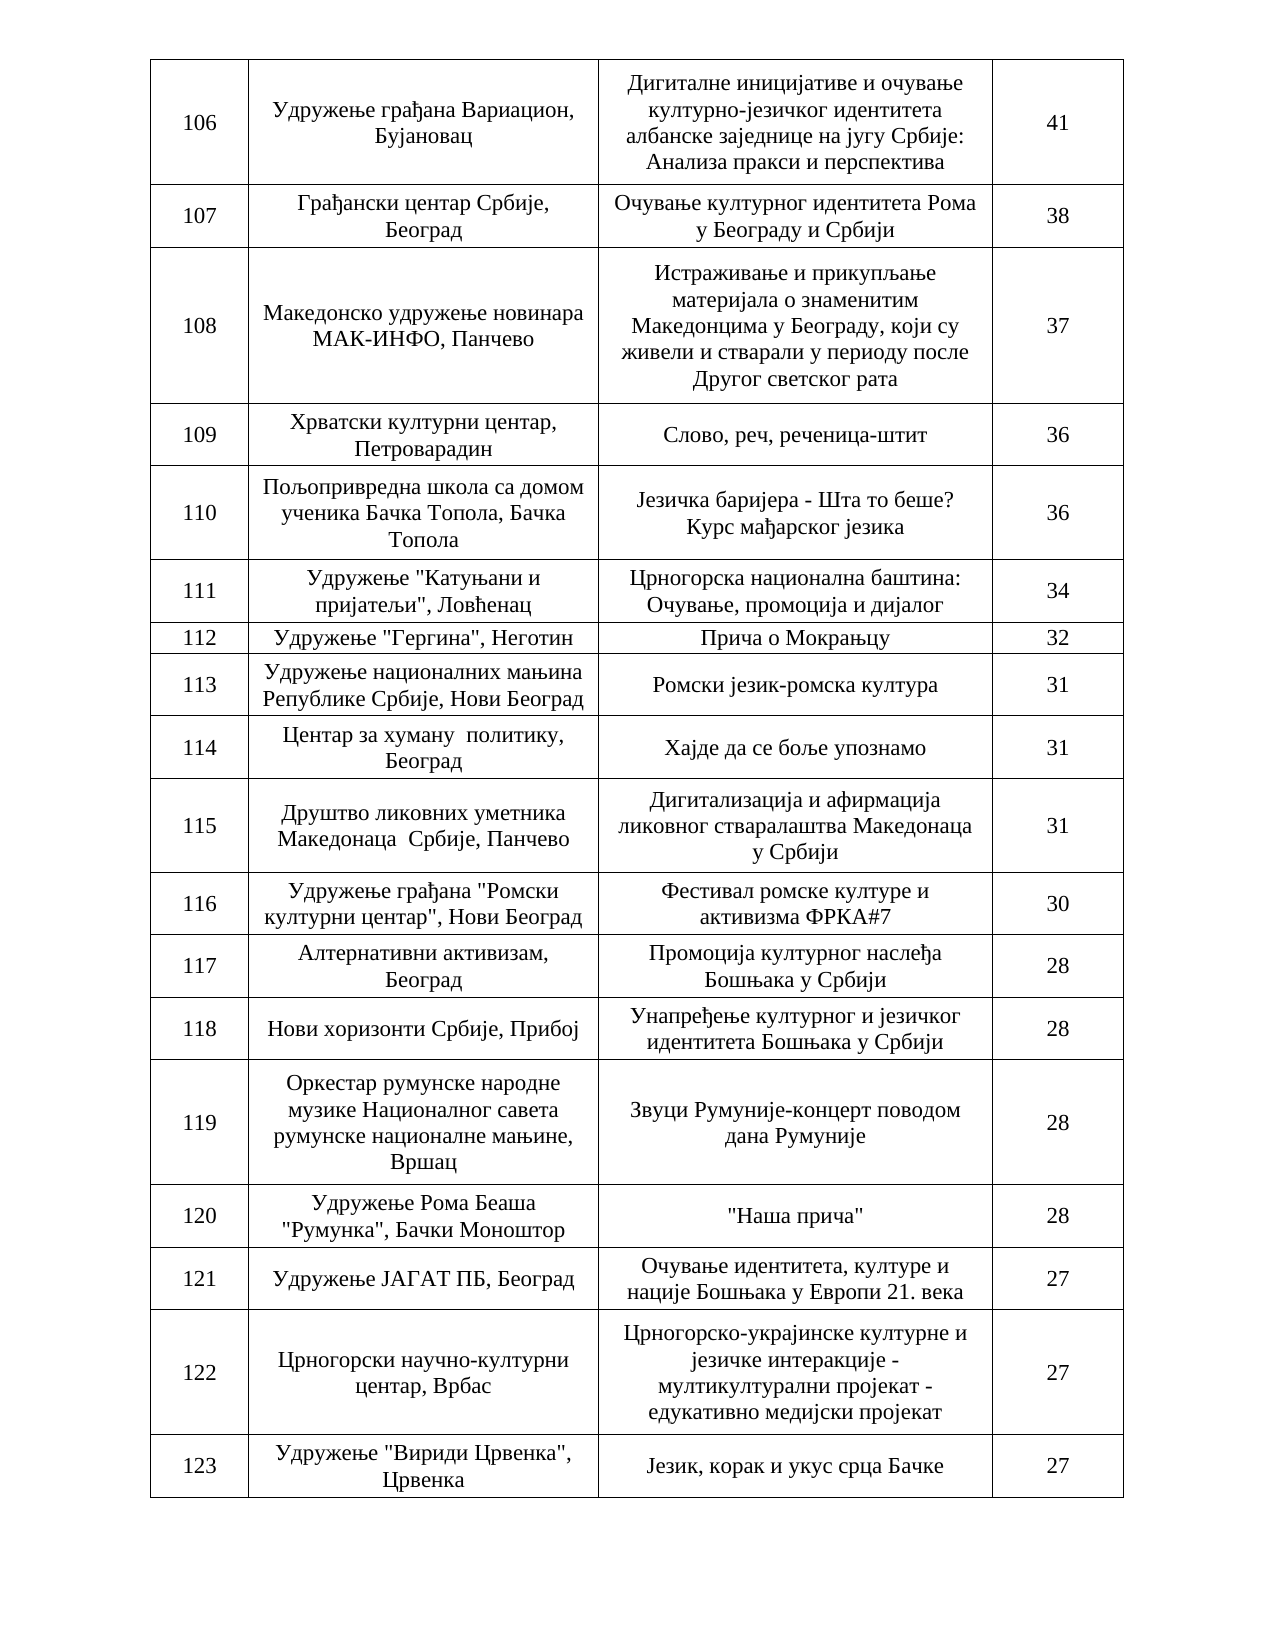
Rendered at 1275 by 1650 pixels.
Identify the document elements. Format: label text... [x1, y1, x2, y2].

table_cell 27 [993, 1435, 1123, 1497]
table_cell 117 [151, 935, 248, 997]
table_cell Нови хоризонти Србије, Прибој [249, 998, 598, 1059]
table_cell Фестивал ромске културе и активизма ФРКА#7 [599, 873, 992, 934]
table_cell Слово, реч, реченица-штит [599, 404, 992, 465]
table_cell Грађански центар Србије, Београд [249, 185, 598, 247]
table_cell Црногорска национална баштина: Очување, промоција и дијалог [599, 560, 992, 622]
table_cell 112 [151, 623, 248, 653]
table_cell 121 [151, 1248, 248, 1309]
table_cell Ромски језик-ромска култура [599, 654, 992, 715]
table_cell 116 [151, 873, 248, 934]
table_cell 27 [993, 1310, 1123, 1434]
table_cell Истраживање и прикупљање материјала о знаменитим Македонцима у Београду, који су живели и стварали у периоду после Другог светског рата [599, 248, 992, 403]
table_cell 41 [993, 60, 1123, 184]
table_cell 30 [993, 873, 1123, 934]
table_cell Хајде да се боље упознамо [599, 716, 992, 778]
table_cell Удружење националних мањина Републике Србије, Нови Београд [249, 654, 598, 715]
table_cell Удружење "Гергина", Неготин [249, 623, 598, 653]
table_cell Удружење грађана Вариацион, Бујановац [249, 60, 598, 184]
table_cell Очување идентитета, културе и нације Бошњака у Европи 21. века [599, 1248, 992, 1309]
table_cell 109 [151, 404, 248, 465]
table_cell Удружење Рома Беаша "Румунка", Бачки Моноштор [249, 1185, 598, 1247]
table_cell Удружење "Катуњани и пријатељи", Ловћенац [249, 560, 598, 622]
table_cell Језик, корак и укус срца Бачке [599, 1435, 992, 1497]
table_cell 106 [151, 60, 248, 184]
table_cell 114 [151, 716, 248, 778]
table_cell Центар за хуману политику, Београд [249, 716, 598, 778]
table_cell Језичка баријера - Шта то беше? Курс мађарског језика [599, 466, 992, 559]
table_cell 28 [993, 935, 1123, 997]
table_cell 28 [993, 1060, 1123, 1184]
table_cell 34 [993, 560, 1123, 622]
table_cell 118 [151, 998, 248, 1059]
table_cell Пољопривредна школа са домом ученика Бачка Топола, Бачка Топола [249, 466, 598, 559]
table_cell Удружење "Вириди Црвенка", Црвенка [249, 1435, 598, 1497]
table_cell Црногорски научно-културни центар, Врбас [249, 1310, 598, 1434]
table_cell 37 [993, 248, 1123, 403]
table_cell 120 [151, 1185, 248, 1247]
table_cell 123 [151, 1435, 248, 1497]
table_cell 122 [151, 1310, 248, 1434]
table_cell Промоција културног наслеђа Бошњака у Србији [599, 935, 992, 997]
table_cell 110 [151, 466, 248, 559]
table_cell 36 [993, 466, 1123, 559]
table_cell Македонско удружење новинара МАК-ИНФО, Панчево [249, 248, 598, 403]
table_cell 107 [151, 185, 248, 247]
table_cell Прича о Мокрањцу [599, 623, 992, 653]
table_cell 113 [151, 654, 248, 715]
table_cell Звуци Румуније-концерт поводом дана Румуније [599, 1060, 992, 1184]
table_cell 28 [993, 998, 1123, 1059]
table_cell 28 [993, 1185, 1123, 1247]
table_cell Удружење ЈАГАТ ПБ, Београд [249, 1248, 598, 1309]
table_cell Друштво ликовних уметника Македонаца Србије, Панчево [249, 779, 598, 872]
table_cell 31 [993, 716, 1123, 778]
table_cell 115 [151, 779, 248, 872]
table_cell 36 [993, 404, 1123, 465]
table_cell Дигиталне иницијативе и очување културно-језичког идентитета албанске заједнице на југу Србије: Анализа пракси и перспектива [599, 60, 992, 184]
table_cell Алтернативни активизам, Београд [249, 935, 598, 997]
table_cell Црногорско-украјинске културне и језичке интеракције -мултикултурални пројекат - едукативно медијски пројекат [599, 1310, 992, 1434]
table_cell 31 [993, 779, 1123, 872]
table_cell 27 [993, 1248, 1123, 1309]
table_cell 38 [993, 185, 1123, 247]
table_cell Удружење грађана "Ромски културни центар", Нови Београд [249, 873, 598, 934]
table_cell Очување културног идентитета Рома у Београду и Србији [599, 185, 992, 247]
table_cell 32 [993, 623, 1123, 653]
table_cell 119 [151, 1060, 248, 1184]
table_cell 108 [151, 248, 248, 403]
table_cell 31 [993, 654, 1123, 715]
table_cell "Наша прича" [599, 1185, 992, 1247]
table_cell Дигитализација и афирмација ликовног стваралаштва Македонаца у Србији [599, 779, 992, 872]
table_cell Хрватски културни центар, Петроварадин [249, 404, 598, 465]
table_cell Унапређење културног и језичког идентитета Бошњака у Србији [599, 998, 992, 1059]
table_cell Оркестар румунске народне музике Националног савета румунске националне мањине, Вршац [249, 1060, 598, 1184]
table_cell 111 [151, 560, 248, 622]
